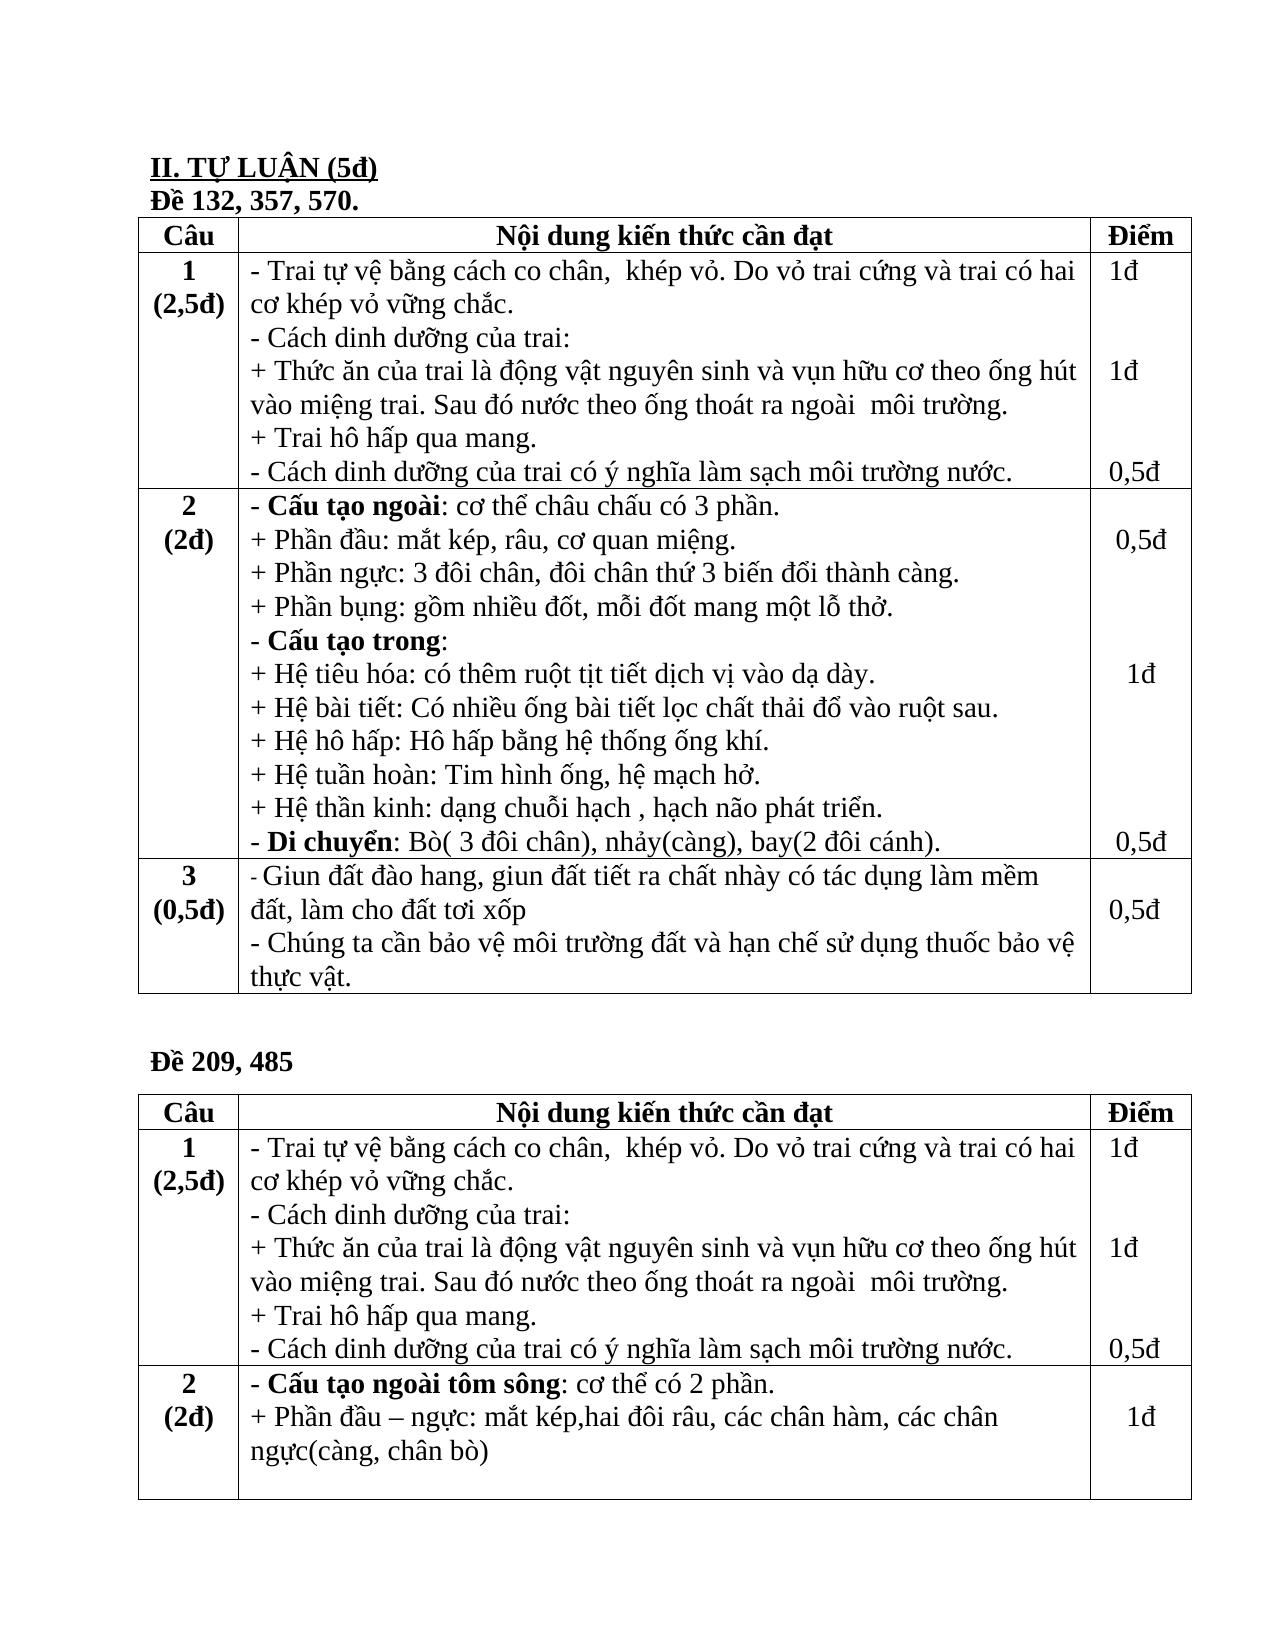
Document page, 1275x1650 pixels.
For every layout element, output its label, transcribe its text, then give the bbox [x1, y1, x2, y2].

table_cell 2 (2đ) [139, 1366, 238, 1499]
text Đề 209, 485 [150, 1044, 1125, 1078]
table_cell 1 (2,5đ) [139, 1130, 238, 1365]
table_cell 0,5đ [1091, 859, 1191, 993]
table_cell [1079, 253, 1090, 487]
table_cell 1đ 1đ 0,5đ [1091, 1130, 1191, 1365]
text Đề 132, 357, 570. [150, 183, 1125, 217]
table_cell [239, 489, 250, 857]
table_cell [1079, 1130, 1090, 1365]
table_cell 3 (0,5đ) [139, 859, 238, 993]
table_cell 2 (2đ) [139, 489, 238, 857]
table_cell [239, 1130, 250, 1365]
table_cell 1 (2,5đ) [139, 253, 238, 487]
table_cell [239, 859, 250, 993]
text II. TỰ LUẬN (5đ) [150, 150, 1125, 183]
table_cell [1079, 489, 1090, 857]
table_header Điểm [1091, 1095, 1191, 1129]
table_cell 1đ 1đ 0,5đ [1091, 253, 1191, 487]
table_cell 1đ 1đ [1091, 1366, 1191, 1499]
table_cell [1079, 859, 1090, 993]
table_header Nội dung kiến thức cần đạt [239, 1095, 1090, 1129]
table_header Câu [139, 218, 238, 252]
table_header Điểm [1091, 218, 1191, 252]
table_header Nội dung kiến thức cần đạt [239, 218, 1090, 252]
table_cell 0,5đ 1đ 0,5đ [1091, 489, 1191, 857]
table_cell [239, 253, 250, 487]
table_header Câu [139, 1095, 238, 1129]
